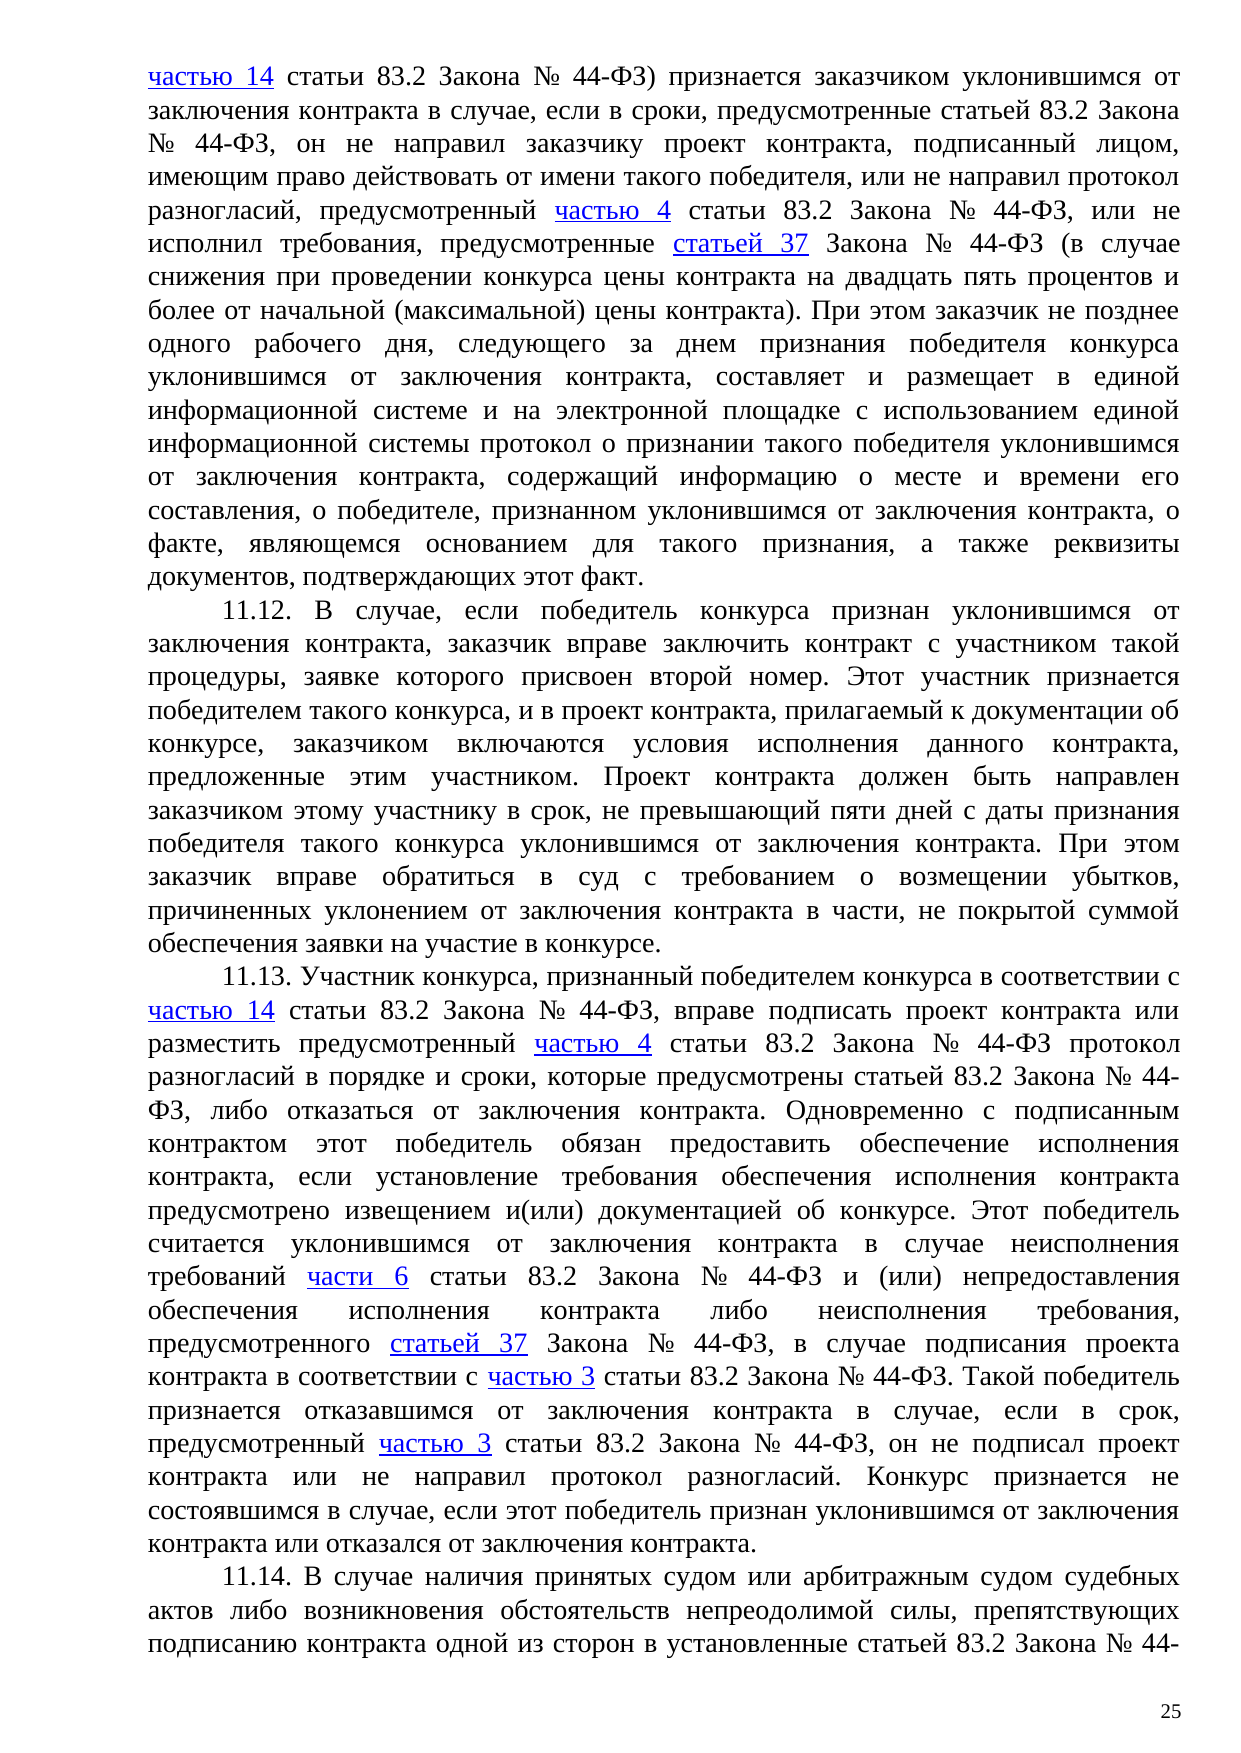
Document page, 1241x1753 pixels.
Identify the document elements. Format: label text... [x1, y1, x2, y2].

text 11.13. Участник конкурса, признанный победителем конкурса в соответствии с частью 14 статьи 83.2 Закона № 44-ФЗ, вправе подписать проект контракта или разместить предусмотренный частью 4 статьи 83.2 Закона № 44-ФЗ протокол разногласий в порядке и сроки, которые предусмотрены статьей 83.2 Закона № 44-ФЗ, либо отказаться от заключения контракта. Одновременно с подписанным контрактом этот победитель обязан предоставить обеспечение исполнения контракта, если установление требования обеспечения исполнения контракта предусмотрено извещением и(или) документацией об конкурсе. Этот победитель считается уклонившимся от заключения контракта в случае неисполнения требований части 6 статьи 83.2 Закона № 44-ФЗ и (или) непредоставления обеспечения исполнения контракта либо неисполнения требования, предусмотренного статьей 37 Закона № 44-ФЗ, в случае подписания проекта контракта в соответствии с частью 3 статьи 83.2 Закона № 44-ФЗ. Такой победитель признается отказавшимся от заключения контракта в случае, если в срок, предусмотренный частью 3 статьи 83.2 Закона № 44-ФЗ, он не подписал проект контракта или не направил протокол разногласий. Конкурс признается не состоявшимся в случае, если этот победитель признан уклонившимся от заключения контракта или отказался от заключения контракта. [148, 959, 1181, 1559]
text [148, 1559, 1181, 1659]
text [148, 59, 1181, 592]
text 11.12. В случае, если победитель конкурса признан уклонившимся от заключения контракта, заказчик вправе заключить контракт с участником такой процедуры, заявке которого присвоен второй номер. Этот участник признается победителем такого конкурса, и в проект контракта, прилагаемый к документации об конкурсе, заказчиком включаются условия исполнения данного контракта, предложенные этим участником. Проект контракта должен быть направлен заказчиком этому участнику в срок, не превышающий пяти дней с даты признания победителя такого конкурса уклонившимся от заключения контракта. При этом заказчик вправе обратиться в суд с требованием о возмещении убытков, причиненных уклонением от заключения контракта в части, не покрытой суммой обеспечения заявки на участие в конкурсе. [148, 592, 1181, 959]
